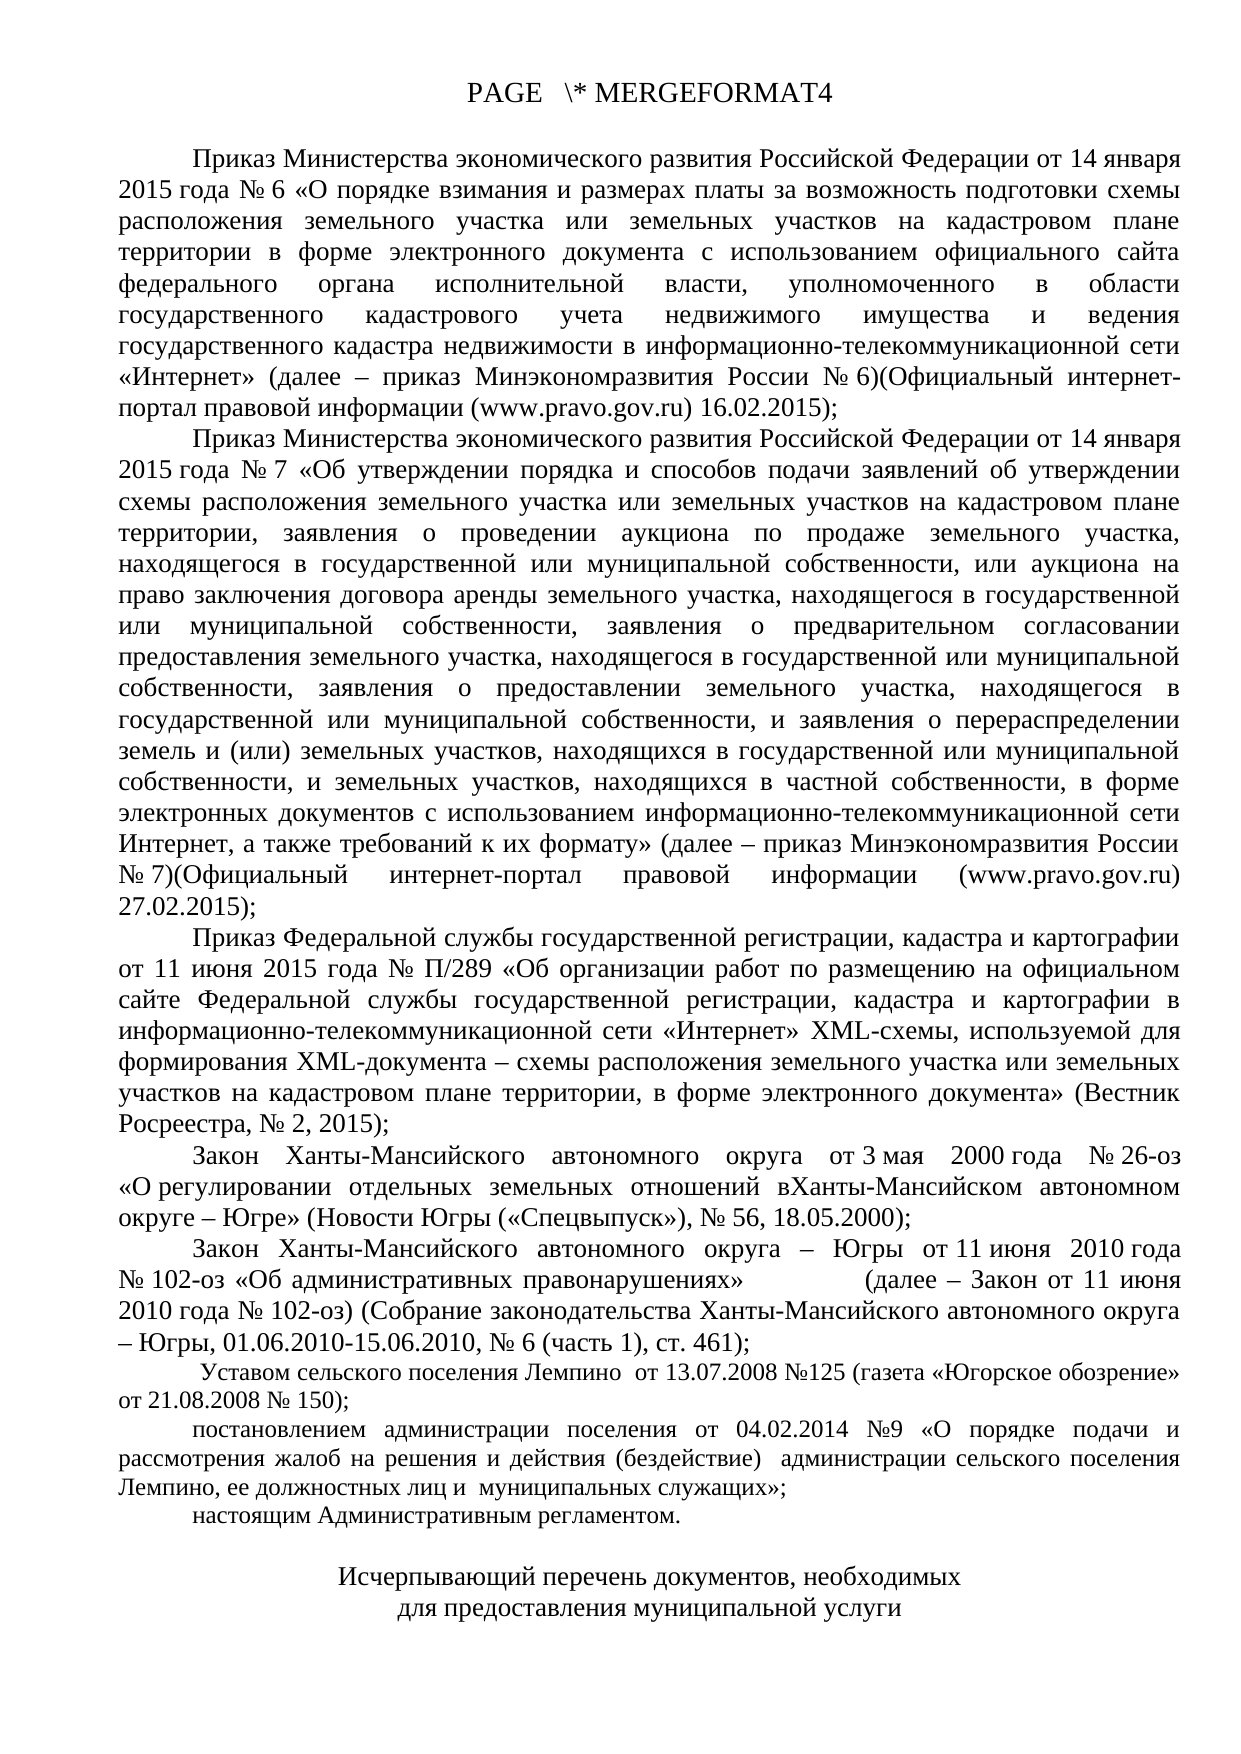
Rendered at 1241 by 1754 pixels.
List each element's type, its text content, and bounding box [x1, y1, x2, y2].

text Приказ Министерства экономического развития Российской Федерации от 14 января 2015 года № 7 «Об утверждении порядка и способов подачи заявлений об утверждении схемы расположения земельного участка или земельных участков на кадастровом плане территории, заявления о проведении аукциона по продаже земельного участка, находящегося в государственной или муниципальной собственности, или аукциона на право заключения договора аренды земельного участка, находящегося в государственной или муниципальной собственности, заявления о предварительном согласовании предоставления земельного участка, находящегося в государственной или муниципальной собственности, заявления о предоставлении земельного участка, находящегося в государственной или муниципальной собственности, и заявления о перераспределении земель и (или) земельных участков, находящихся в государственной или муниципальной собственности, и земельных участков, находящихся в частной собственности, в форме электронных документов с использованием информационно-телекоммуникационной сети Интернет, а также требований к их формату» (далее – приказ Минэкономразвития России № 7)(Официальный интернет-портал правовой информации (www.pravo.gov.ru) 27.02.2015); [118, 422, 1181, 921]
text настоящим Административным регламентом. [118, 1501, 1181, 1529]
text Закон Ханты-Мансийского автономного округа – Югры от 11 июня 2010 года № 102-оз «Об административных правонарушениях» (далее – Закон от 11 июня 2010 года № 102-оз) (Собрание законодательства Ханты-Мансийского автономного округа – Югры, 01.06.2010-15.06.2010, № 6 (часть 1), ст. 461); [118, 1232, 1181, 1357]
text постановлением администрации поселения от 04.02.2014 №9 «О порядке подачи и рассмотрения жалоб на решения и действия (бездействие) администрации сельского поселения Лемпино, ее должностных лиц и муниципальных служащих»; [118, 1414, 1181, 1501]
text Уставом сельского поселения Лемпино от 13.07.2008 №125 (газета «Югорское обозрение» от 21.08.2008 № 150); [118, 1357, 1181, 1414]
text Закон Ханты-Мансийского автономного округа от 3 мая 2000 года № 26-оз «О регулировании отдельных земельных отношений вХанты-Мансийском автономном округе – Югре» (Новости Югры («Спецвыпуск»), № 56, 18.05.2000); [118, 1139, 1181, 1232]
text Исчерпывающий перечень документов, необходимых [118, 1560, 1181, 1592]
text для предоставления муниципальной услуги [118, 1592, 1181, 1623]
text Приказ Федеральной службы государственной регистрации, кадастра и картографии от 11 июня 2015 года № П/289 «Об организации работ по размещению на официальном сайте Федеральной службы государственной регистрации, кадастра и картографии в информационно-телекоммуникационной сети «Интернет» XML-схемы, используемой для формирования XML-документа – схемы расположения земельного участка или земельных участков на кадастровом плане территории, в форме электронного документа» (Вестник Росреестра, № 2, 2015); [118, 921, 1181, 1139]
text Приказ Министерства экономического развития Российской Федерации от 14 января 2015 года № 6 «О порядке взимания и размерах платы за возможность подготовки схемы расположения земельного участка или земельных участков на кадастровом плане территории в форме электронного документа с использованием официального сайта федерального органа исполнительной власти, уполномоченного в области государственного кадастрового учета недвижимого имущества и ведения государственного кадастра недвижимости в информационно-телекоммуникационной сети «Интернет» (далее – приказ Минэкономразвития России № 6)(Официальный интернет-портал правовой информации (www.pravo.gov.ru) 16.02.2015); [118, 142, 1181, 422]
